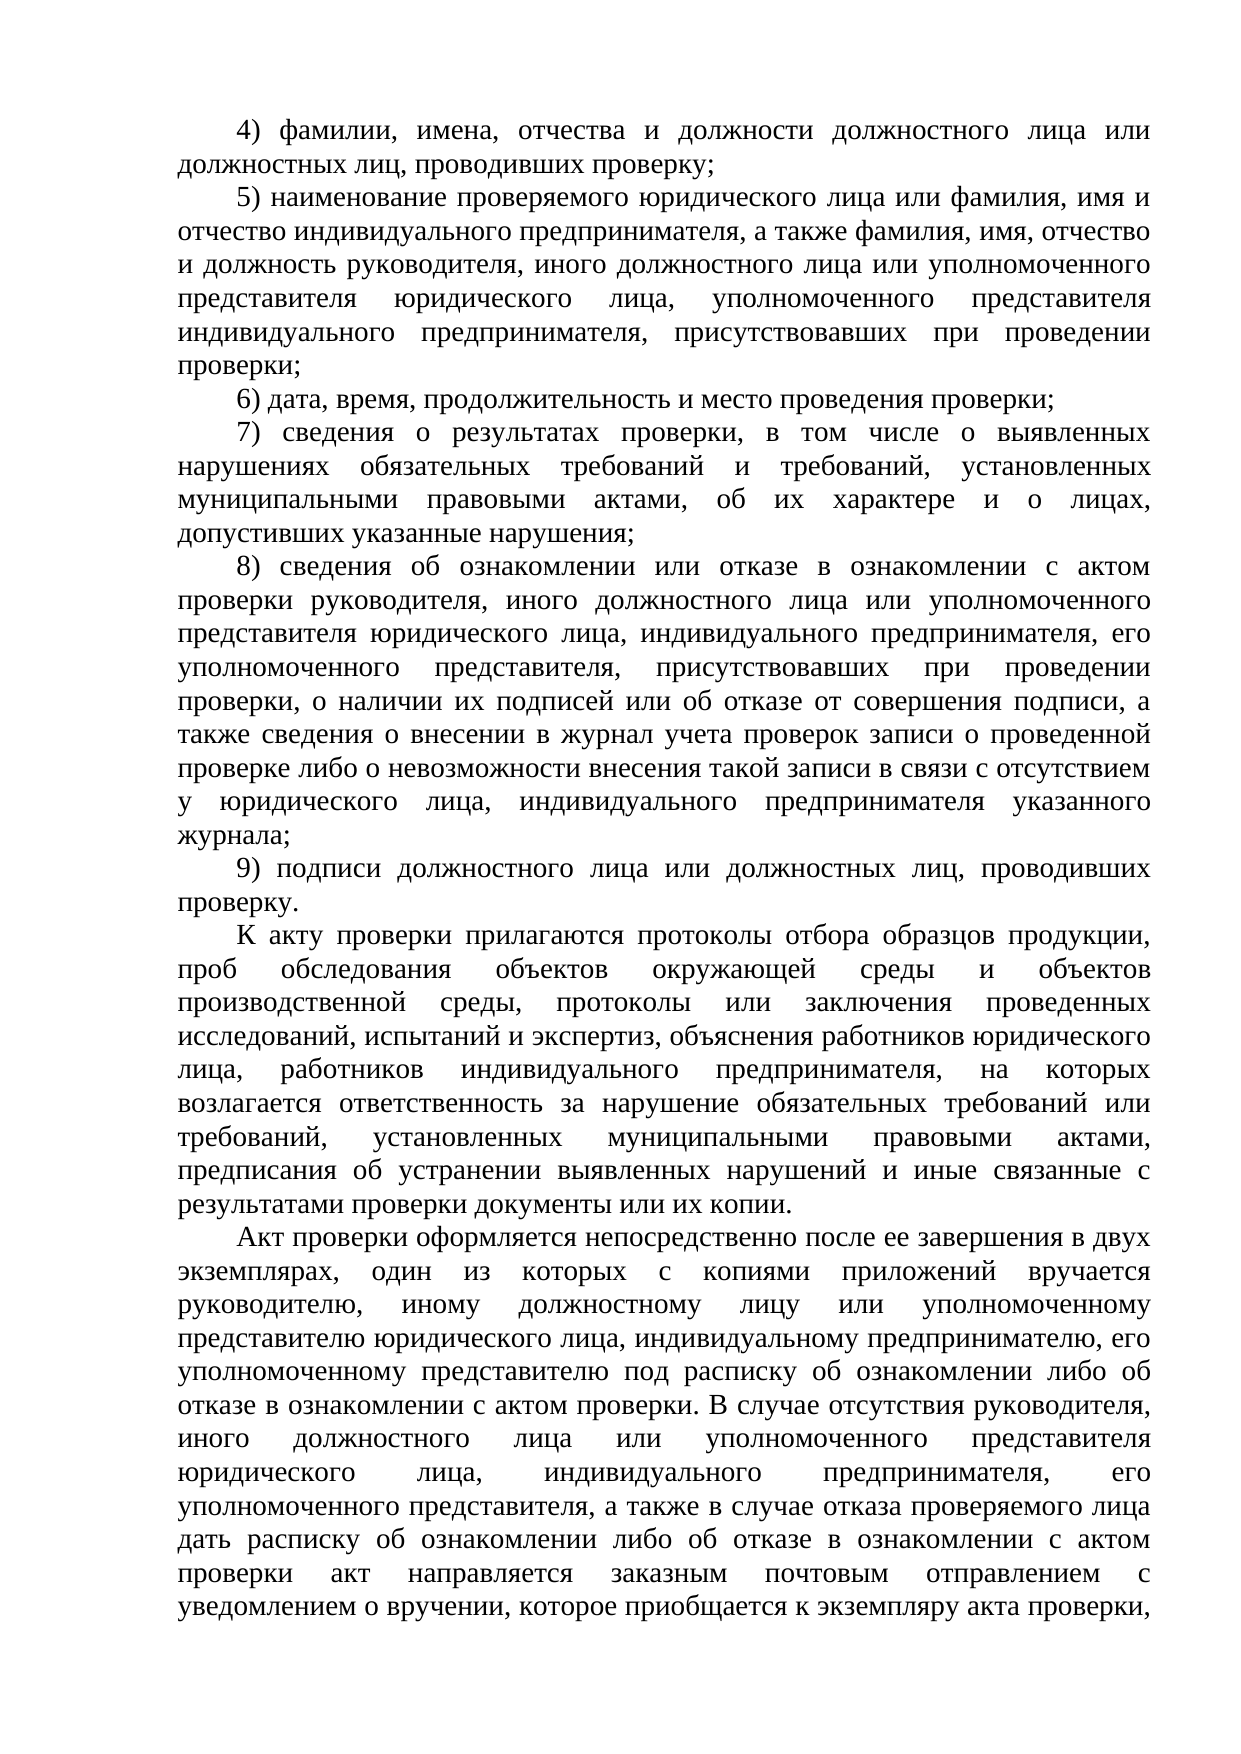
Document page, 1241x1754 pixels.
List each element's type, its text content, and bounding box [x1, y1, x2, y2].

text К акту проверки прилагаются протоколы отбора образцов продукции, проб обследования объектов окружающей среды и объектов производственной среды, протоколы или заключения проведенных исследований, испытаний и экспертиз, объяснения работников юридического лица, работников индивидуального предпринимателя, на которых возлагается ответственность за нарушение обязательных требований или требований, установленных муниципальными правовыми актами, предписания об устранении выявленных нарушений и иные связанные с результатами проверки документы или их копии. [177, 917, 1152, 1219]
text 5) наименование проверяемого юридического лица или фамилия, имя и отчество индивидуального предпринимателя, а также фамилия, имя, отчество и должность руководителя, иного должностного лица или уполномоченного представителя юридического лица, уполномоченного представителя индивидуального предпринимателя, присутствовавших при проведении проверки; [177, 179, 1152, 381]
text 9) подписи должностного лица или должностных лиц, проводивших проверку. [177, 850, 1152, 917]
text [177, 1219, 1152, 1622]
text 6) дата, время, продолжительность и место проведения проверки; [177, 381, 1152, 414]
text 8) сведения об ознакомлении или отказе в ознакомлении с актом проверки руководителя, иного должностного лица или уполномоченного представителя юридического лица, индивидуального предпринимателя, его уполномоченного представителя, присутствовавших при проведении проверки, о наличии их подписей или об отказе от совершения подписи, а также сведения о внесении в журнал учета проверок записи о проведенной проверке либо о невозможности внесения такой записи в связи с отсутствием у юридического лица, индивидуального предпринимателя указанного журнала; [177, 548, 1152, 850]
text 4) фамилии, имена, отчества и должности должностного лица или должностных лиц, проводивших проверку; [177, 112, 1152, 179]
text 7) сведения о результатах проверки, в том числе о выявленных нарушениях обязательных требований и требований, установленных муниципальными правовыми актами, об их характере и о лицах, допустивших указанные нарушения; [177, 414, 1152, 548]
